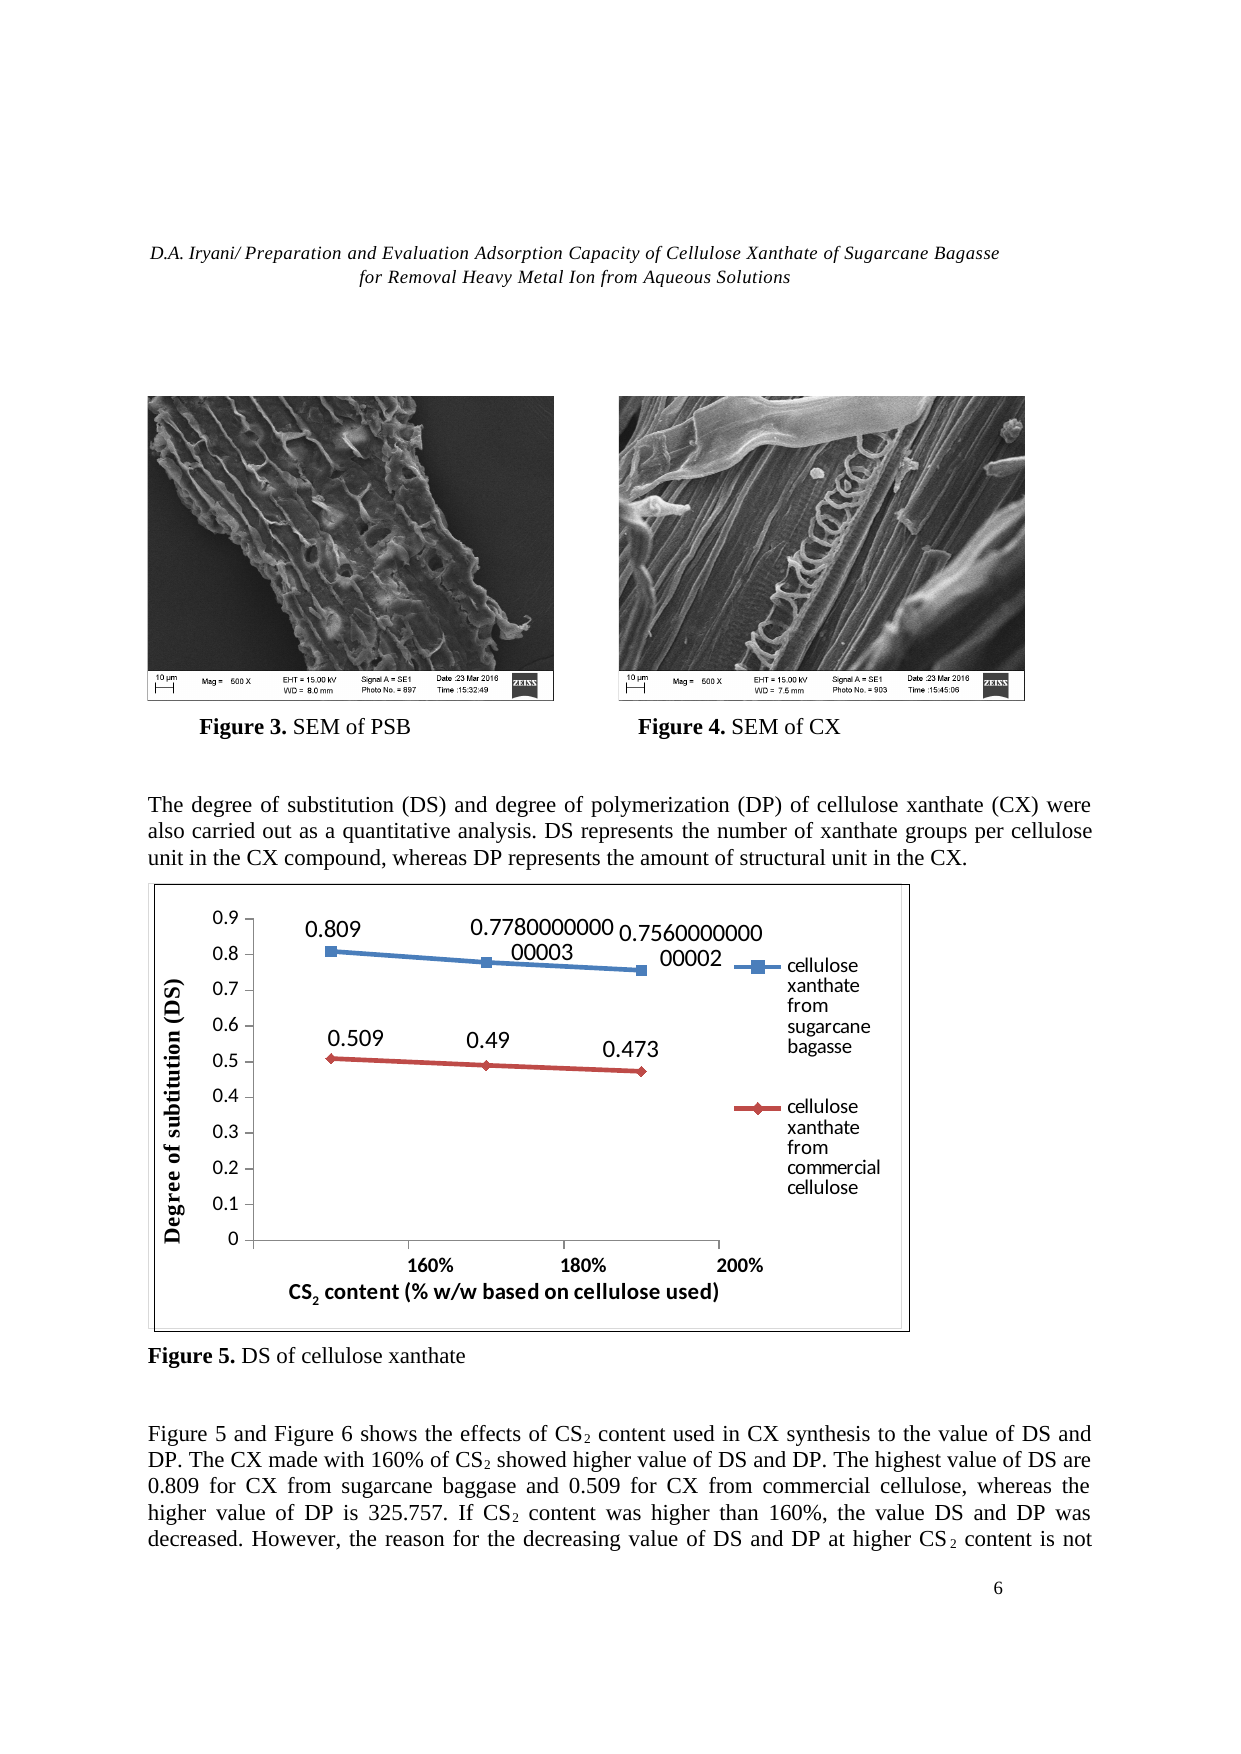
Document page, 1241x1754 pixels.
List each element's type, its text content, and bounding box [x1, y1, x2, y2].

text Figure 5. DS of cellulose xanthate [148, 1342, 1092, 1368]
text The degree of substitution (DS) and degree of polymerization (DP) of cellulose xanthate (CX) were also carried out as a quantitative analysis. DS represents the number of xanthate groups per cellulose unit in the CX compound, whereas DP represents the amount of structural unit in the CX. [148, 791, 1092, 870]
picture [147, 396, 554, 701]
text Figure 3. SEM of PSB Figure 4. SEM of CX [148, 713, 1092, 740]
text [148, 1420, 1092, 1551]
picture [618, 396, 1025, 701]
